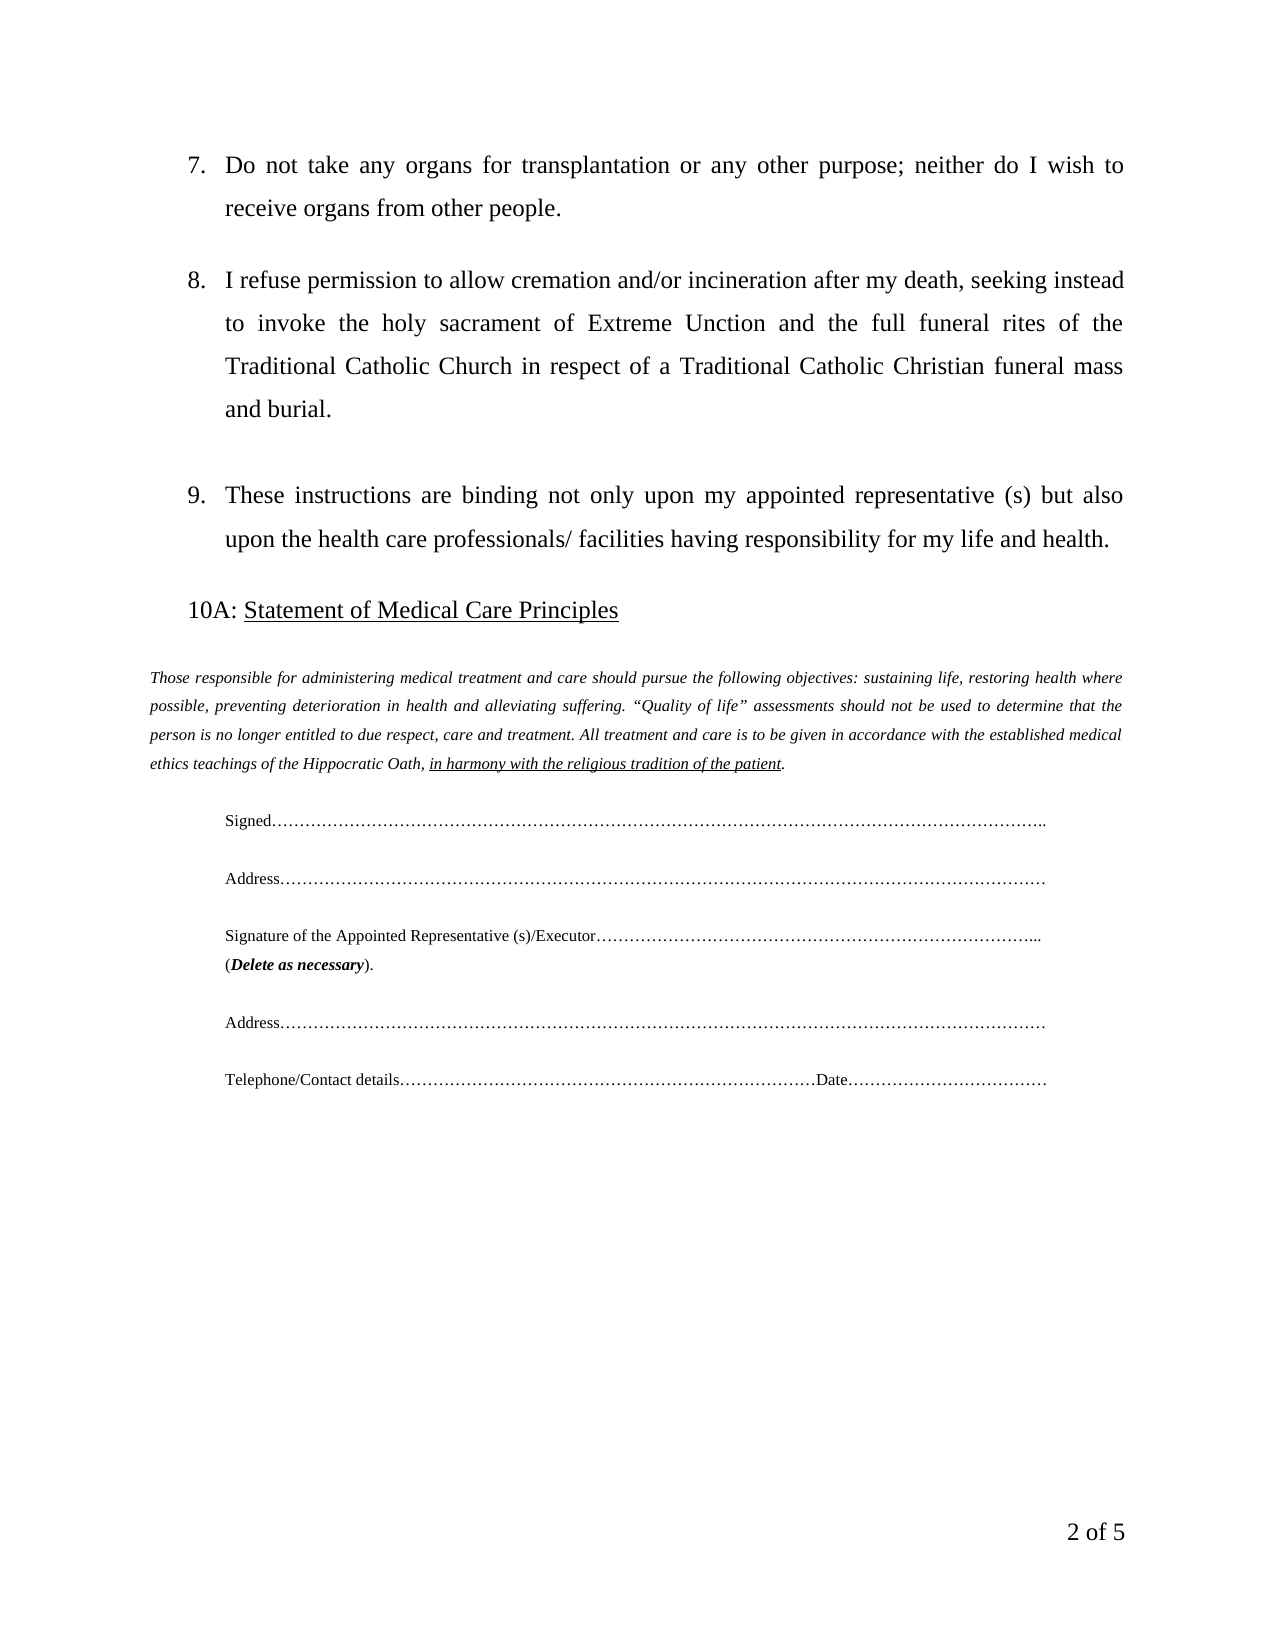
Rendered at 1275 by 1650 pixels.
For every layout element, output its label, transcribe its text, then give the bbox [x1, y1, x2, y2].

text Address………………………………………………………………………………………………………………………… [150, 869, 1125, 888]
text Address………………………………………………………………………………………………………………………… [150, 1012, 1125, 1032]
text Signature of the Appointed Representative (s)/Executor……………………………………………………………………... [150, 926, 1125, 945]
text 10A: Statement of Medical Care Principles [187, 596, 1125, 624]
text Those responsible for administering medical treatment and care should pursue the following objectives: sustaining life, restoring health where possible, preventing deterioration in health and alleviating suffering. “Quality of life” assessments should not be used to determine that the person is no longer entitled to due respect, care and treatment. All treatment and care is to be given in accordance with the established medical ethics teachings of the Hippocratic Oath, in harmony with the religious tradition of the patient. [150, 667, 1125, 773]
text (Delete as necessary). [150, 955, 1125, 974]
list Do not take any organs for transplantation or any other purpose; neither do I wish to receive organs from other people. [187, 150, 1125, 222]
text Signed………………………………………………………………………………………………………………………….. [150, 811, 1125, 830]
text Telephone/Contact details…………………………………………………………………Date……………………………… [150, 1070, 1125, 1089]
list These instructions are binding not only upon my appointed representative (s) but also upon the health care professionals/ facilities having responsibility for my life and health. [187, 481, 1125, 552]
list I refuse permission to allow cremation and/or incineration after my death, seeking instead to invoke the holy sacrament of Extreme Unction and the full funeral rites of the Traditional Catholic Church in respect of a Traditional Catholic Christian funeral mass and burial. [187, 265, 1125, 423]
